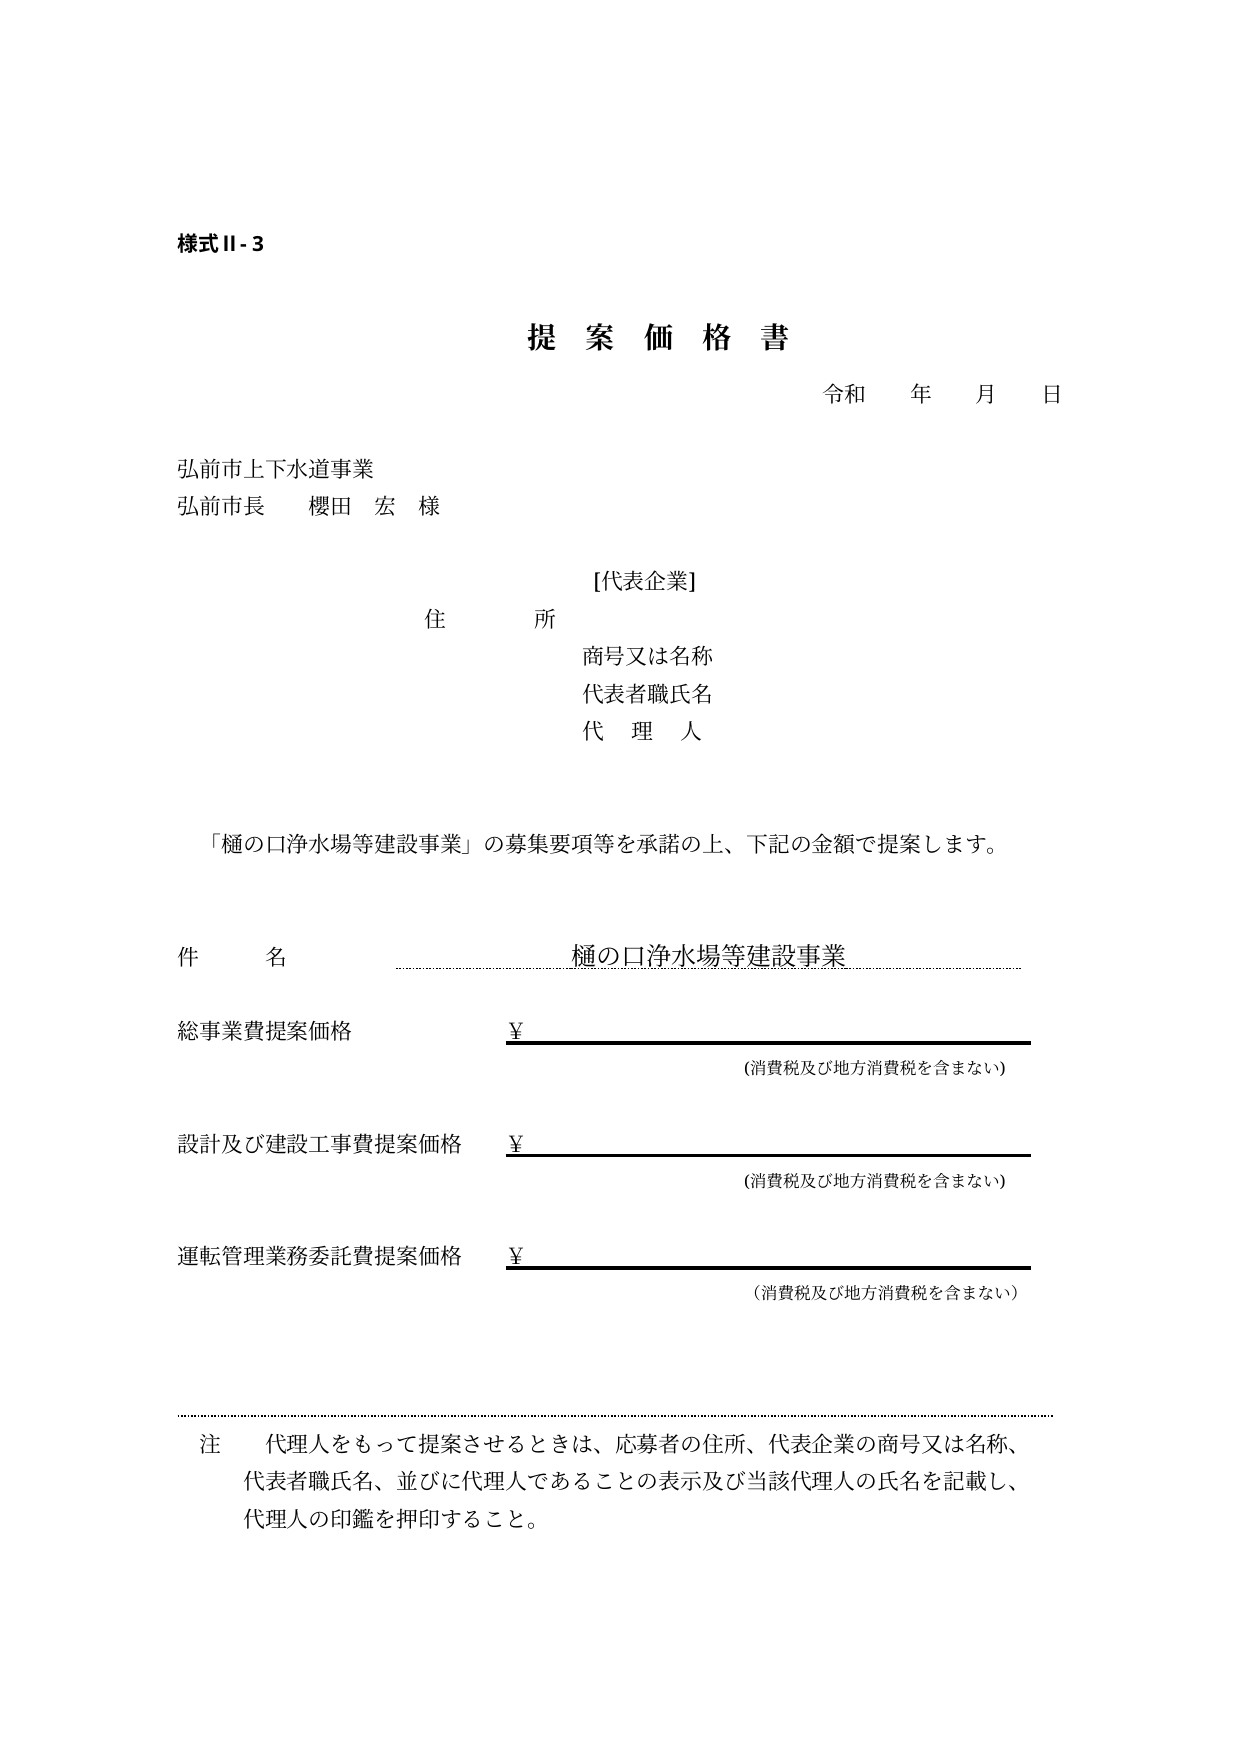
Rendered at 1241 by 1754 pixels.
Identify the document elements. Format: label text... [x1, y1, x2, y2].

text （消費税及び地方消費税を含まない） [177, 1274, 1063, 1311]
text 総事業費提案価格 ￥ [177, 1011, 1063, 1049]
text 弘前市上下水道事業 [177, 449, 1063, 486]
text (消費税及び地方消費税を含まない) [177, 1049, 1063, 1086]
text (消費税及び地方消費税を含まない) [177, 1161, 1063, 1199]
text 様式Ⅱ- 3 [177, 224, 1059, 261]
text 弘前市長 櫻田 宏 様 [177, 486, 1063, 524]
text 商号又は名称 [188, 636, 1063, 674]
text 代 理 人 [188, 711, 1063, 749]
text 代理人の印鑑を押印すること。 [177, 1499, 1063, 1536]
text 提 案 価 格 書 [177, 299, 1063, 374]
text [代表企業] [177, 561, 1063, 599]
text 代表者職氏名 [188, 674, 1063, 711]
text 運転管理業務委託費提案価格 ￥ [177, 1236, 1063, 1274]
text 住 所 [188, 599, 1063, 636]
text 設計及び建設工事費提案価格 ￥ [177, 1124, 1063, 1161]
text 注 代理人をもって提案させるときは、応募者の住所、代表企業の商号又は名称、 [177, 1424, 1063, 1461]
text 「樋の口浄水場等建設事業」の募集要項等を承諾の上、下記の金額で提案します。 [177, 824, 1063, 861]
text 令和 年 月 日 [177, 374, 1063, 411]
text 件 名 樋の口浄水場等建設事業 [177, 936, 1063, 974]
text 代表者職氏名、並びに代理人であることの表示及び当該代理人の氏名を記載し、 [177, 1461, 1063, 1499]
